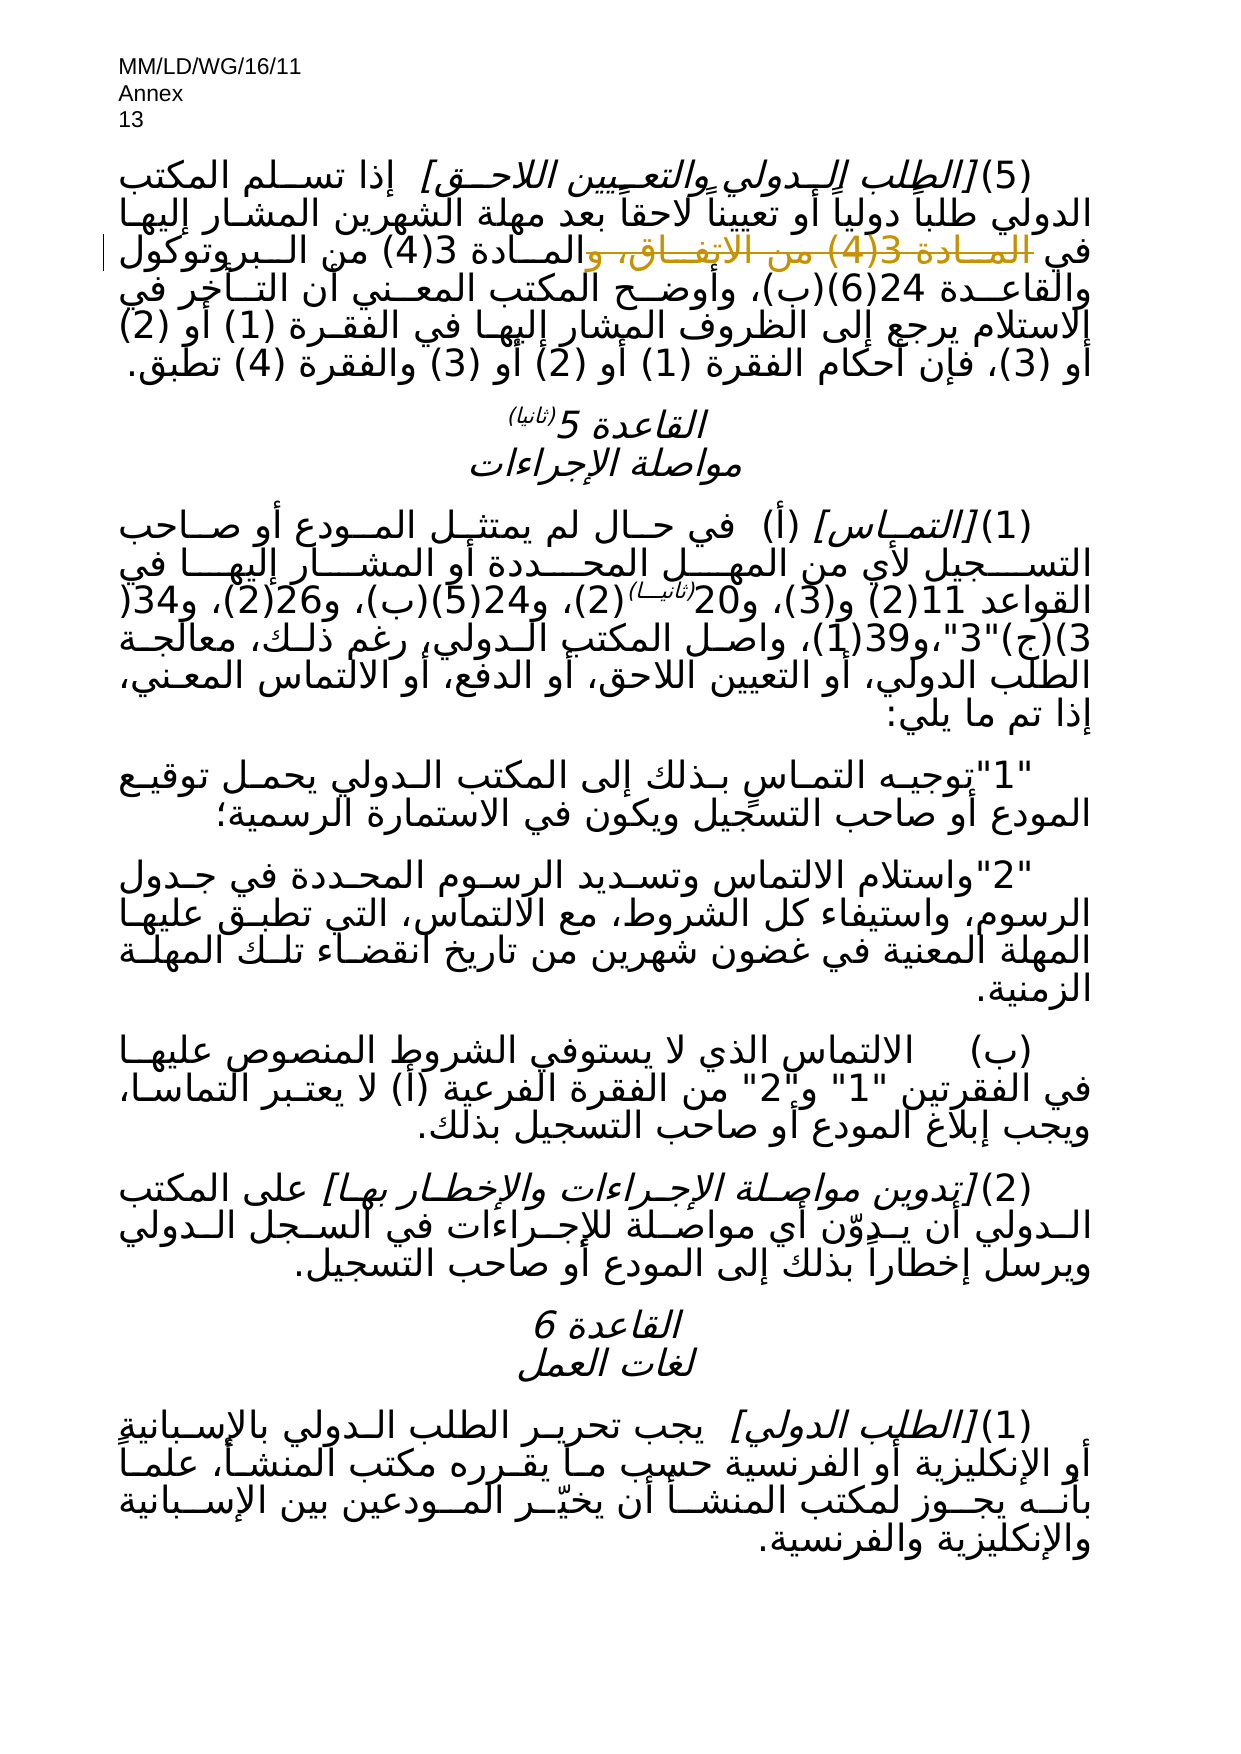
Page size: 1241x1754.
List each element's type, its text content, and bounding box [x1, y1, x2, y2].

text (ب) الالتماس الذي لا يستوفي الشروط المنصوص عليها في الفقرتين "1" و"2" من الفقرة الفرعية (أ) لا يعتبر التماسا، ويجب إبلاغ المودع أو صاحب التسجيل بذلك. [118, 1033, 1092, 1146]
text (5) [الطلب الدولي والتعيين اللاحق] إذا تسلم المكتب الدولي طلباً دولياً أو تعييناً لاحقاً بعد مهلة الشهرين المشار إليها في المادة 3(4) من البروتوكول والقاعدة 24(6)(ب)، وأوضح المكتب المعني أن التأخر في الاستلام يرجع إلى الظروف المشار إليها في الفقرة (1) أو (2) أو (3)، فإن أحكام الفقرة (1) أو (2) أو (3) والفقرة (4) تطبق. [118, 158, 1092, 383]
text القاعدة 6 لغات العمل [118, 1308, 1092, 1383]
text (1) [التماس] (أ) في حال لم يمتثل المودع أو صاحب التسجيل لأي من المهل المحددة أو المشار إليها في القواعد 11(2) و(3)، و20(ثانيا)(2)، و24(5)(ب)، و26(2)، و34(3)(ج)"3"،و39(1)، واصل المكتب الدولي، رغم ذلك، معالجة الطلب الدولي، أو التعيين اللاحق، أو الدفع، أو الالتماس المعني، إذا تم ما يلي: [118, 508, 1092, 733]
text "1" توجيه التماسٍ بذلك إلى المكتب الدولي يحمل توقيع المودع أو صاحب التسجيل ويكون في الاستمارة الرسمية؛ [118, 758, 1092, 833]
text القاعدة 5(ثانيا) مواصلة الإجراءات [118, 408, 1092, 483]
text (2) [تدوين مواصلة الإجراءات والإخطار بها] على المكتب الدولي أن يدوّن أي مواصلة للإجراءات في السجل الدولي ويرسل إخطاراً بذلك إلى المودع أو صاحب التسجيل. [118, 1171, 1092, 1283]
text (1) [الطلب الدولي] يجب تحرير الطلب الدولي بالإسبانية أو الإنكليزية أو الفرنسية حسب ما يقرره مكتب المنشأ، علماً بأنه يجوز لمكتب المنشأ أن يخيّر المودعين بين الإسبانية والإنكليزية والفرنسية. [118, 1408, 1092, 1558]
text "2" واستلام الالتماس وتسديد الرسوم المحددة في جدول الرسوم، واستيفاء كل الشروط، مع الالتماس، التي تطبق عليها المهلة المعنية في غضون شهرين من تاريخ انقضاء تلك المهلة الزمنية. [118, 858, 1092, 1008]
